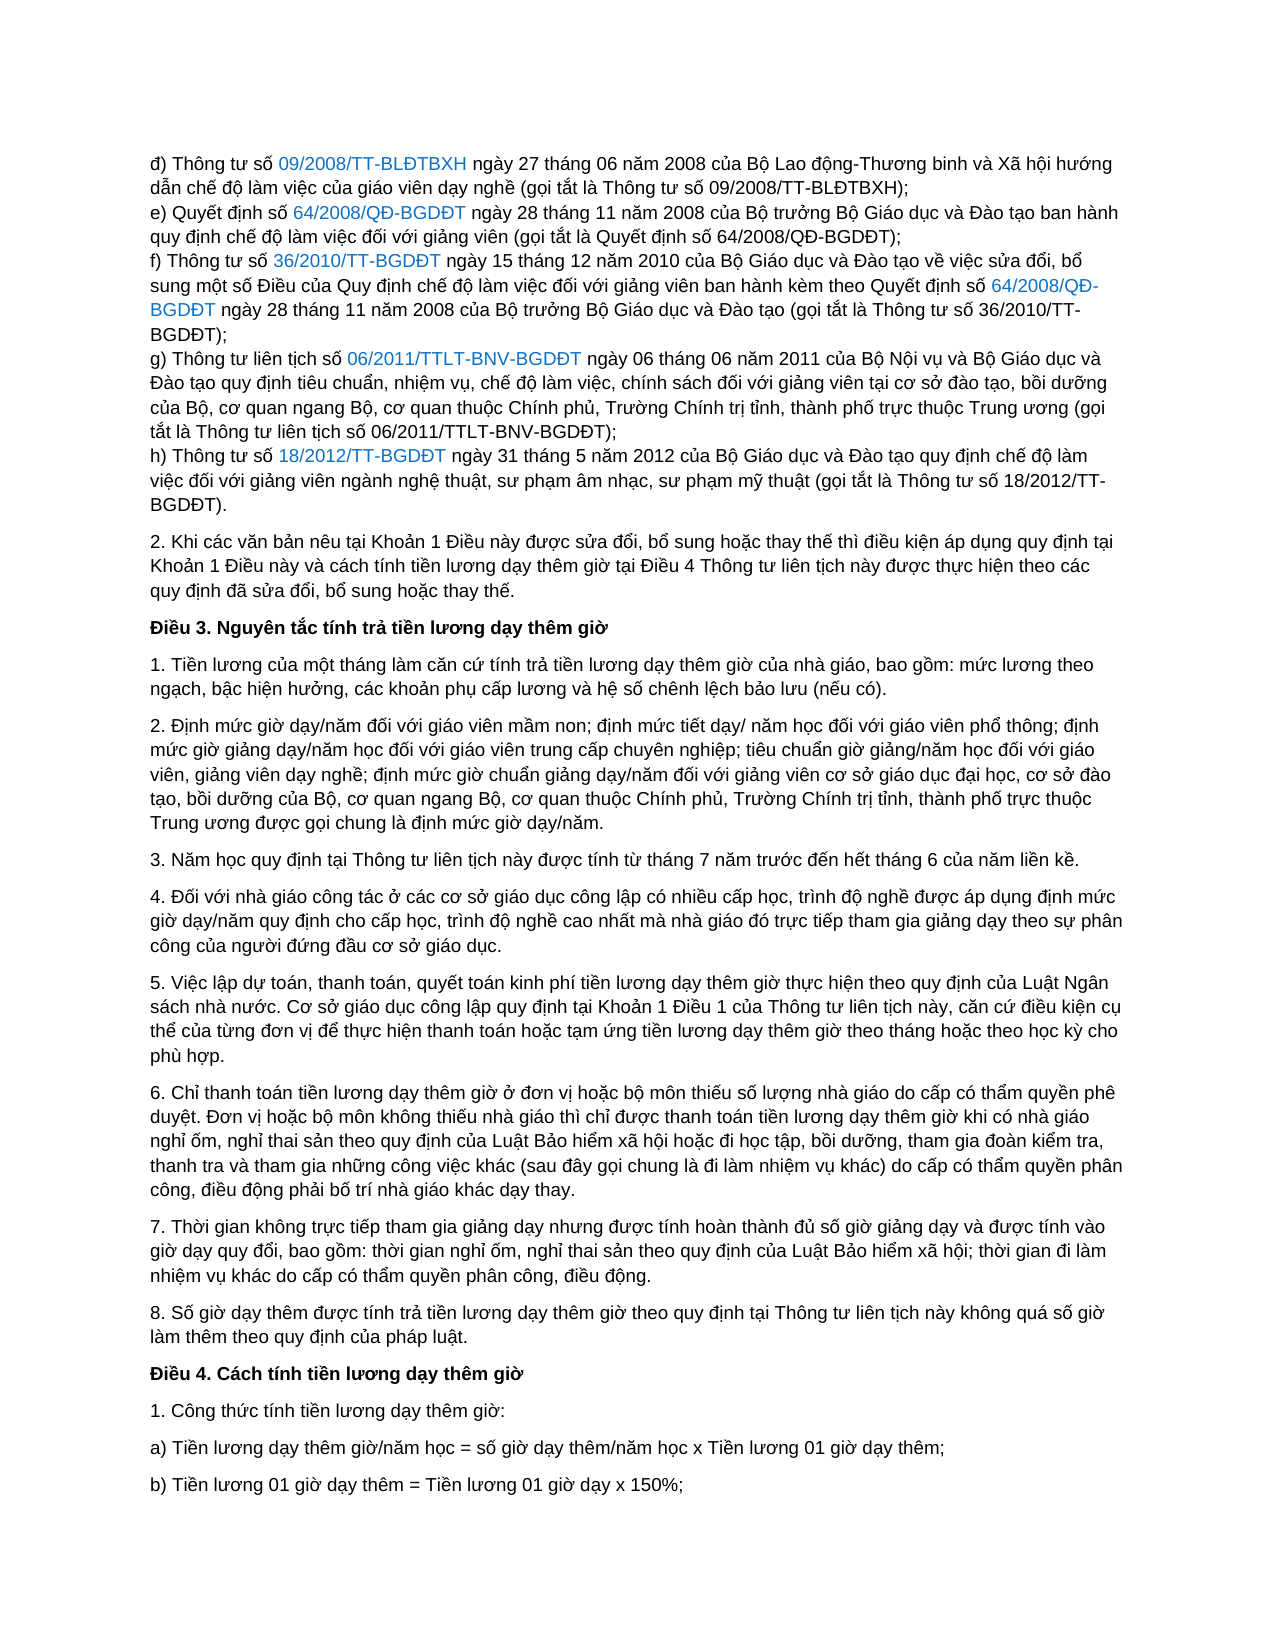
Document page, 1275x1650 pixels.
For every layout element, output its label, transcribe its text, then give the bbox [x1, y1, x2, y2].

text 4. Đối với nhà giáo công tác ở các cơ sở giáo dục công lập có nhiều cấp học, trình độ nghề được áp dụng định mức giờ dạy/năm quy định cho cấp học, trình độ nghề cao nhất mà nhà giáo đó trực tiếp tham gia giảng dạy theo sự phân công của người đứng đầu cơ sở giáo dục. [150, 883, 1125, 956]
text a) Tiền lương dạy thêm giờ/năm học = số giờ dạy thêm/năm học x Tiền lương 01 giờ dạy thêm; [150, 1434, 1125, 1458]
text 8. Số giờ dạy thêm được tính trả tiền lương dạy thêm giờ theo quy định tại Thông tư liên tịch này không quá số giờ làm thêm theo quy định của pháp luật. [150, 1299, 1125, 1347]
text 2. Định mức giờ dạy/năm đối với giáo viên mầm non; định mức tiết dạy/ năm học đối với giáo viên phổ thông; định mức giờ giảng dạy/năm học đối với giáo viên trung cấp chuyên nghiệp; tiêu chuẩn giờ giảng/năm học đối với giáo viên, giảng viên dạy nghề; định mức giờ chuẩn giảng dạy/năm đối với giảng viên cơ sở giáo dục đại học, cơ sở đào tạo, bồi dưỡng của Bộ, cơ quan ngang Bộ, cơ quan thuộc Chính phủ, Trường Chính trị tỉnh, thành phố trực thuộc Trung ương được gọi chung là định mức giờ dạy/năm. [150, 712, 1125, 834]
text Điều 3. Nguyên tắc tính trả tiền lương dạy thêm giờ [150, 614, 1125, 638]
text 6. Chỉ thanh toán tiền lương dạy thêm giờ ở đơn vị hoặc bộ môn thiếu số lượng nhà giáo do cấp có thẩm quyền phê duyệt. Đơn vị hoặc bộ môn không thiếu nhà giáo thì chỉ được thanh toán tiền lương dạy thêm giờ khi có nhà giáo nghỉ ốm, nghỉ thai sản theo quy định của Luật Bảo hiểm xã hội hoặc đi học tập, bồi dưỡng, tham gia đoàn kiểm tra, thanh tra và tham gia những công việc khác (sau đây gọi chung là đi làm nhiệm vụ khác) do cấp có thẩm quyền phân công, điều động phải bố trí nhà giáo khác dạy thay. [150, 1079, 1125, 1201]
text 1. Công thức tính tiền lương dạy thêm giờ: [150, 1397, 1125, 1421]
text b) Tiền lương 01 giờ dạy thêm = Tiền lương 01 giờ dạy x 150%; [150, 1471, 1125, 1495]
text 2. Khi các văn bản nêu tại Khoản 1 Điều này được sửa đổi, bổ sung hoặc thay thế thì điều kiện áp dụng quy định tại Khoản 1 Điều này và cách tính tiền lương dạy thêm giờ tại Điều 4 Thông tư liên tịch này được thực hiện theo các quy định đã sửa đổi, bổ sung hoặc thay thế. [150, 528, 1125, 601]
text g) Thông tư liên tịch số 06/2011/TTLT-BNV-BGDĐT ngày 06 tháng 06 năm 2011 của Bộ Nội vụ và Bộ Giáo dục và Đào tạo quy định tiêu chuẩn, nhiệm vụ, chế độ làm việc, chính sách đối với giảng viên tại cơ sở đào tạo, bồi dưỡng của Bộ, cơ quan ngang Bộ, cơ quan thuộc Chính phủ, Trường Chính trị tỉnh, thành phố trực thuộc Trung ương (gọi tắt là Thông tư liên tịch số 06/2011/TTLT-BNV-BGDĐT); [150, 345, 1125, 442]
text e) Quyết định số 64/2008/QĐ-BGDĐT ngày 28 tháng 11 năm 2008 của Bộ trưởng Bộ Giáo dục và Đào tạo ban hành quy định chế độ làm việc đối với giảng viên (gọi tắt là Quyết định số 64/2008/QĐ-BGDĐT); [150, 199, 1125, 247]
text Điều 4. Cách tính tiền lương dạy thêm giờ [150, 1360, 1125, 1384]
text đ) Thông tư số 09/2008/TT-BLĐTBXH ngày 27 tháng 06 năm 2008 của Bộ Lao động-Thương binh và Xã hội hướng dẫn chế độ làm việc của giáo viên dạy nghề (gọi tắt là Thông tư số 09/2008/TT-BLĐTBXH); [150, 150, 1125, 199]
text 1. Tiền lương của một tháng làm căn cứ tính trả tiền lương dạy thêm giờ của nhà giáo, bao gồm: mức lương theo ngạch, bậc hiện hưởng, các khoản phụ cấp lương và hệ số chênh lệch bảo lưu (nếu có). [150, 651, 1125, 699]
text 7. Thời gian không trực tiếp tham gia giảng dạy nhưng được tính hoàn thành đủ số giờ giảng dạy và được tính vào giờ dạy quy đổi, bao gồm: thời gian nghỉ ốm, nghỉ thai sản theo quy định của Luật Bảo hiểm xã hội; thời gian đi làm nhiệm vụ khác do cấp có thẩm quyền phân công, điều động. [150, 1213, 1125, 1286]
text f) Thông tư số 36/2010/TT-BGDĐT ngày 15 tháng 12 năm 2010 của Bộ Giáo dục và Đào tạo về việc sửa đổi, bổ sung một số Điều của Quy định chế độ làm việc đối với giảng viên ban hành kèm theo Quyết định số 64/2008/QĐ-BGDĐT ngày 28 tháng 11 năm 2008 của Bộ trưởng Bộ Giáo dục và Đào tạo (gọi tắt là Thông tư số 36/2010/TT-BGDĐT); [150, 247, 1125, 345]
text 5. Việc lập dự toán, thanh toán, quyết toán kinh phí tiền lương dạy thêm giờ thực hiện theo quy định của Luật Ngân sách nhà nước. Cơ sở giáo dục công lập quy định tại Khoản 1 Điều 1 của Thông tư liên tịch này, căn cứ điều kiện cụ thể của từng đơn vị để thực hiện thanh toán hoặc tạm ứng tiền lương dạy thêm giờ theo tháng hoặc theo học kỳ cho phù hợp. [150, 969, 1125, 1066]
text 3. Năm học quy định tại Thông tư liên tịch này được tính từ tháng 7 năm trước đến hết tháng 6 của năm liền kề. [150, 846, 1125, 871]
text h) Thông tư số 18/2012/TT-BGDĐT ngày 31 tháng 5 năm 2012 của Bộ Giáo dục và Đào tạo quy định chế độ làm việc đối với giảng viên ngành nghệ thuật, sư phạm âm nhạc, sư phạm mỹ thuật (gọi tắt là Thông tư số 18/2012/TT-BGDĐT). [150, 442, 1125, 516]
